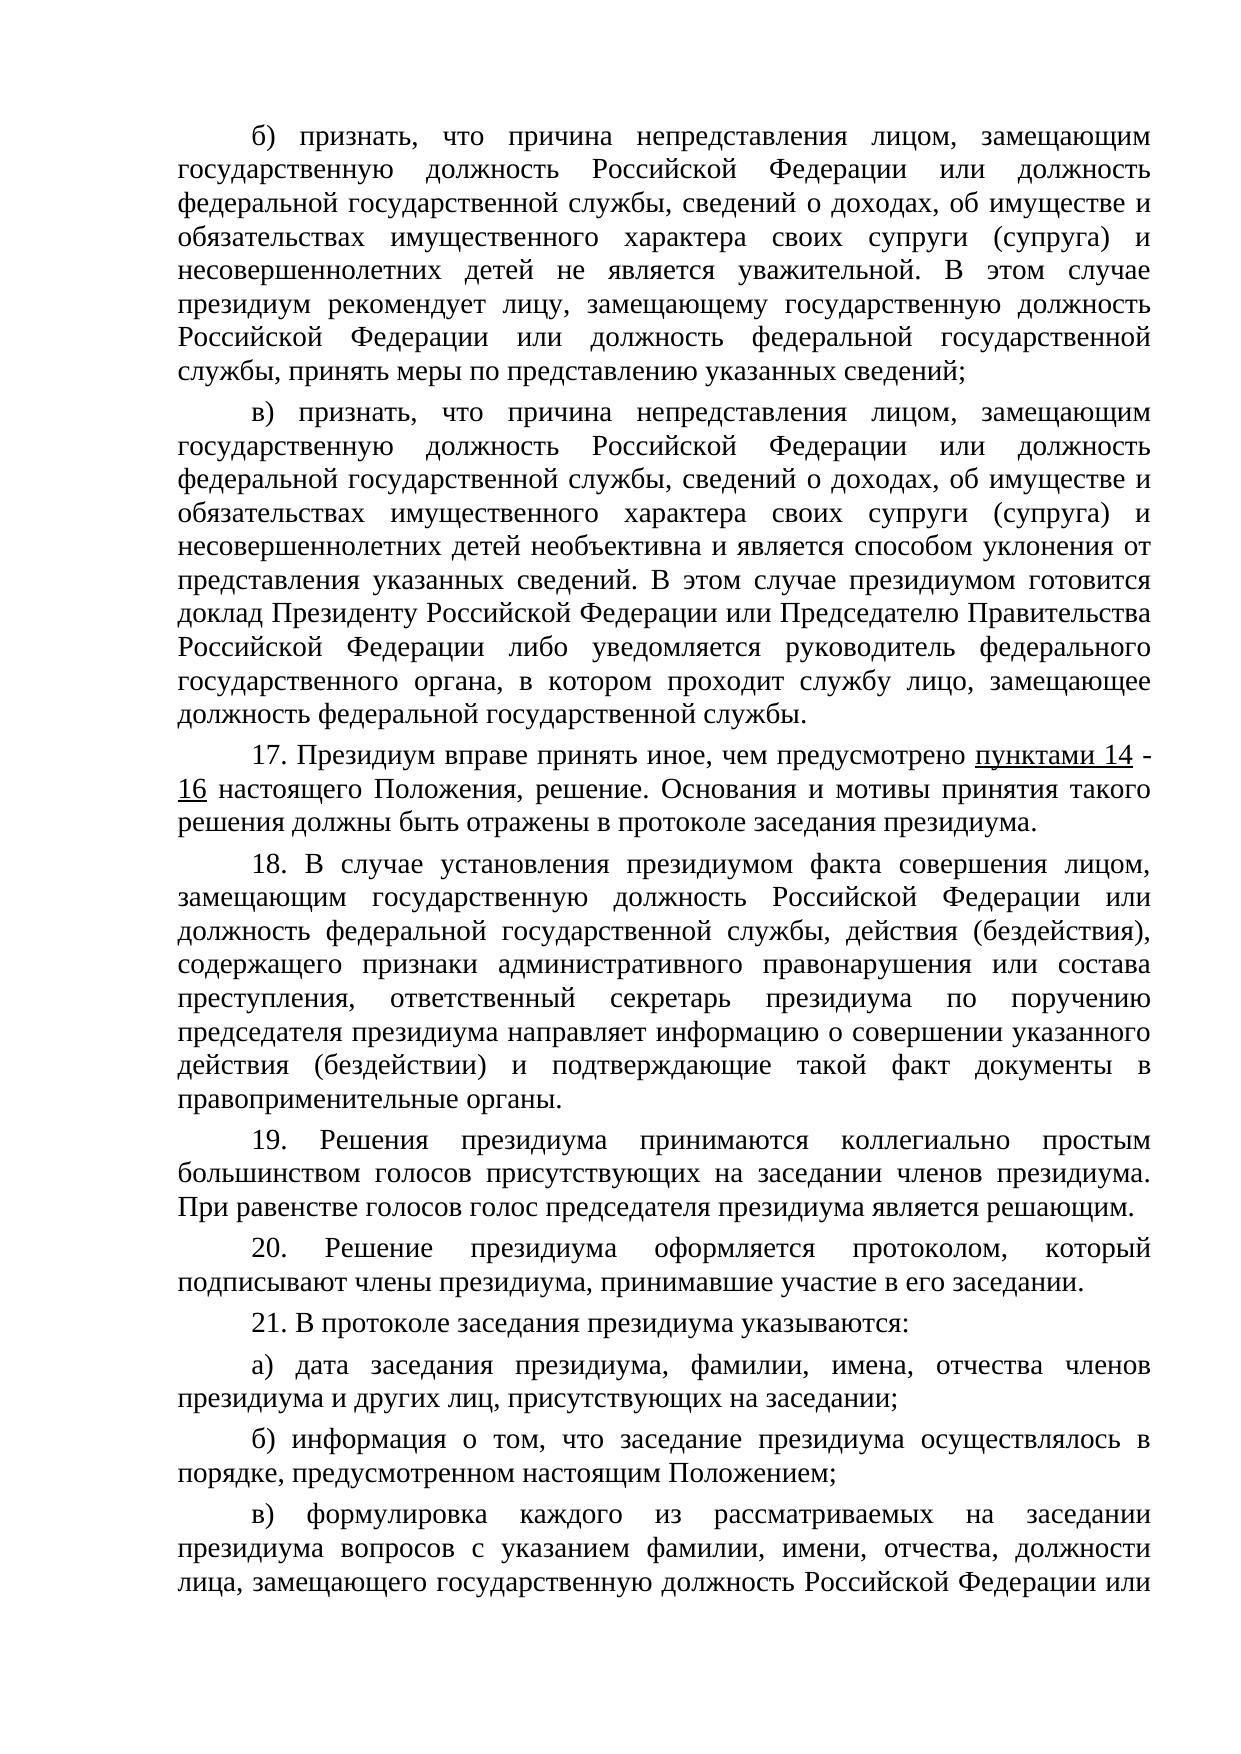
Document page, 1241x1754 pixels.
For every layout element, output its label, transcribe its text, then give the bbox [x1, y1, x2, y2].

text 21. В протоколе заседания президиума указываются: [177, 1305, 1152, 1339]
text б) информация о том, что заседание президиума осуществлялось в порядке, предусмотренном настоящим Положением; [177, 1422, 1152, 1489]
text 17. Президиум вправе принять иное, чем предусмотрено пунктами 14 - 16 настоящего Положения, решение. Основания и мотивы принятия такого решения должны быть отражены в протоколе заседания президиума. [177, 737, 1152, 838]
text 19. Решения президиума принимаются коллегиально простым большинством голосов присутствующих на заседании членов президиума. При равенстве голосов голос председателя президиума является решающим. [177, 1122, 1152, 1223]
text а) дата заседания президиума, фамилии, имена, отчества членов президиума и других лиц, присутствующих на заседании; [177, 1347, 1152, 1414]
text в) признать, что причина непредставления лицом, замещающим государственную должность Российской Федерации или должность федеральной государственной службы, сведений о доходах, об имуществе и обязательствах имущественного характера своих супруги (супруга) и несовершеннолетних детей необъективна и является способом уклонения от представления указанных сведений. В этом случае президиумом готовится доклад Президенту Российской Федерации или Председателю Правительства Российской Федерации либо уведомляется руководитель федерального государственного органа, в котором проходит службу лицо, замещающее должность федеральной государственной службы. [177, 394, 1152, 730]
text б) признать, что причина непредставления лицом, замещающим государственную должность Российской Федерации или должность федеральной государственной службы, сведений о доходах, об имуществе и обязательствах имущественного характера своих супруги (супруга) и несовершеннолетних детей не является уважительной. В этом случае президиум рекомендует лицу, замещающему государственную должность Российской Федерации или должность федеральной государственной службы, принять меры по представлению указанных сведений; [177, 118, 1152, 386]
text 18. В случае установления президиумом факта совершения лицом, замещающим государственную должность Российской Федерации или должность федеральной государственной службы, действия (бездействия), содержащего признаки административного правонарушения или состава преступления, ответственный секретарь президиума по поручению председателя президиума направляет информацию о совершении указанного действия (бездействии) и подтверждающие такой факт документы в правоприменительные органы. [177, 846, 1152, 1114]
text 20. Решение президиума оформляется протоколом, который подписывают члены президиума, принимавшие участие в его заседании. [177, 1231, 1152, 1298]
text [177, 1497, 1152, 1597]
